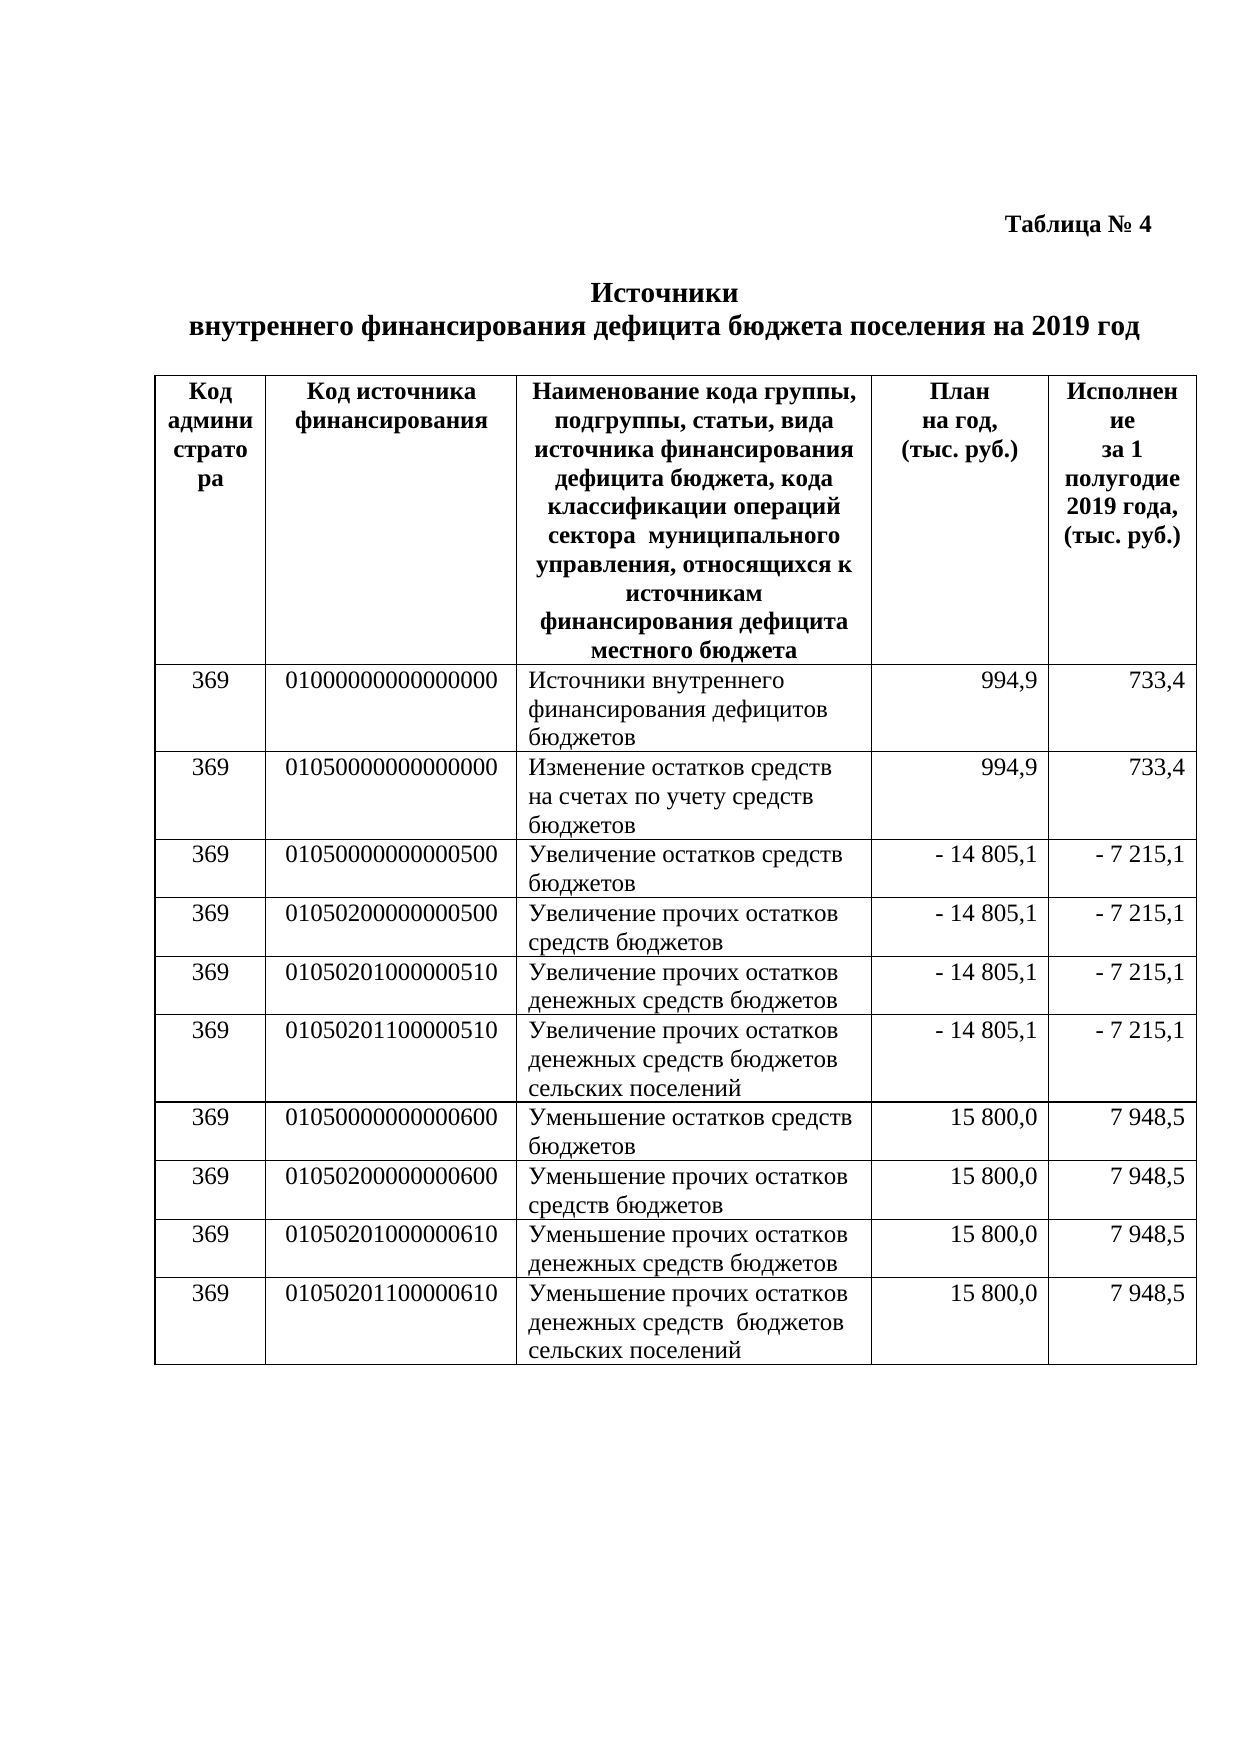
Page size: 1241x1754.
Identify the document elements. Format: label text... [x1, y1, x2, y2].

table_cell Уменьшение прочих остатков денежных средств бюджетов сельских поселений [517, 1278, 871, 1364]
table_cell 369 [156, 752, 265, 838]
text внутреннего финансирования дефицита бюджета поселения на 2019 год [177, 308, 1152, 342]
table_cell 01050201000000610 [266, 1220, 516, 1277]
table_header Код источника финансирования [266, 376, 516, 664]
table_cell 15 800,0 [872, 1278, 1048, 1364]
table_cell - 7 215,1 [1049, 1015, 1196, 1101]
table_cell - 14 805,1 [872, 898, 1048, 956]
table_cell 369 [156, 1220, 265, 1277]
table_cell Источники внутреннего финансирования дефицитов бюджетов [517, 665, 871, 751]
table_cell 7 948,5 [1049, 1161, 1196, 1218]
table_cell 01050201100000610 [266, 1278, 516, 1364]
table_cell 733,4 [1049, 665, 1196, 751]
table_cell Изменение остатков средств на счетах по учету средств бюджетов [517, 752, 871, 838]
table_cell 7 948,5 [1049, 1278, 1196, 1364]
table_cell - 14 805,1 [872, 957, 1048, 1014]
table_header Исполнение за 1 полугодие 2019 года, (тыс. руб.) [1049, 376, 1196, 664]
table_cell Увеличение остатков средств бюджетов [517, 840, 871, 897]
table_cell - 7 215,1 [1049, 840, 1196, 897]
table_cell 15 800,0 [872, 1161, 1048, 1218]
text Таблица № 4 [177, 209, 1152, 237]
table_cell 01050201000000510 [266, 957, 516, 1014]
table_cell Увеличение прочих остатков денежных средств бюджетов сельских поселений [517, 1015, 871, 1101]
table_cell - 14 805,1 [872, 840, 1048, 897]
table_cell 369 [156, 1103, 265, 1160]
table_cell 369 [156, 1161, 265, 1218]
table_cell 994,9 [872, 665, 1048, 751]
table_cell 01050200000000600 [266, 1161, 516, 1218]
table_cell - 7 215,1 [1049, 957, 1196, 1014]
table_cell Уменьшение остатков средств бюджетов [517, 1103, 871, 1160]
table_cell 01050000000000500 [266, 840, 516, 897]
table_cell - 14 805,1 [872, 1015, 1048, 1101]
table_cell 01050200000000500 [266, 898, 516, 956]
table_cell Увеличение прочих остатков денежных средств бюджетов [517, 957, 871, 1014]
table_cell 7 948,5 [1049, 1220, 1196, 1277]
table_cell - 7 215,1 [1049, 898, 1196, 956]
table_cell 15 800,0 [872, 1103, 1048, 1160]
table_cell 369 [156, 957, 265, 1014]
table_cell 369 [156, 898, 265, 956]
table_cell 15 800,0 [872, 1220, 1048, 1277]
table_header Наименование кода группы, подгруппы, статьи, вида источника финансирования дефицита бюджета, кода классификации операций сектора муниципального управления, относящихся к источникам финансирования дефицита местного бюджета [517, 376, 871, 664]
table_cell 01050000000000600 [266, 1103, 516, 1160]
table_cell 369 [156, 665, 265, 751]
table_cell 994,9 [872, 752, 1048, 838]
table_cell 733,4 [1049, 752, 1196, 838]
table_cell 369 [156, 840, 265, 897]
table_header План на год, (тыс. руб.) [872, 376, 1048, 664]
table_cell 01050201100000510 [266, 1015, 516, 1101]
table_cell 369 [156, 1015, 265, 1101]
table_cell 7 948,5 [1049, 1103, 1196, 1160]
table_cell Увеличение прочих остатков средств бюджетов [517, 898, 871, 956]
table_header Код администратора [156, 376, 265, 664]
text Источники [177, 275, 1152, 308]
table_cell 01000000000000000 [266, 665, 516, 751]
table_cell 369 [156, 1278, 265, 1364]
table_cell Уменьшение прочих остатков средств бюджетов [517, 1161, 871, 1218]
table_cell 01050000000000000 [266, 752, 516, 838]
table_cell Уменьшение прочих остатков денежных средств бюджетов [517, 1220, 871, 1277]
